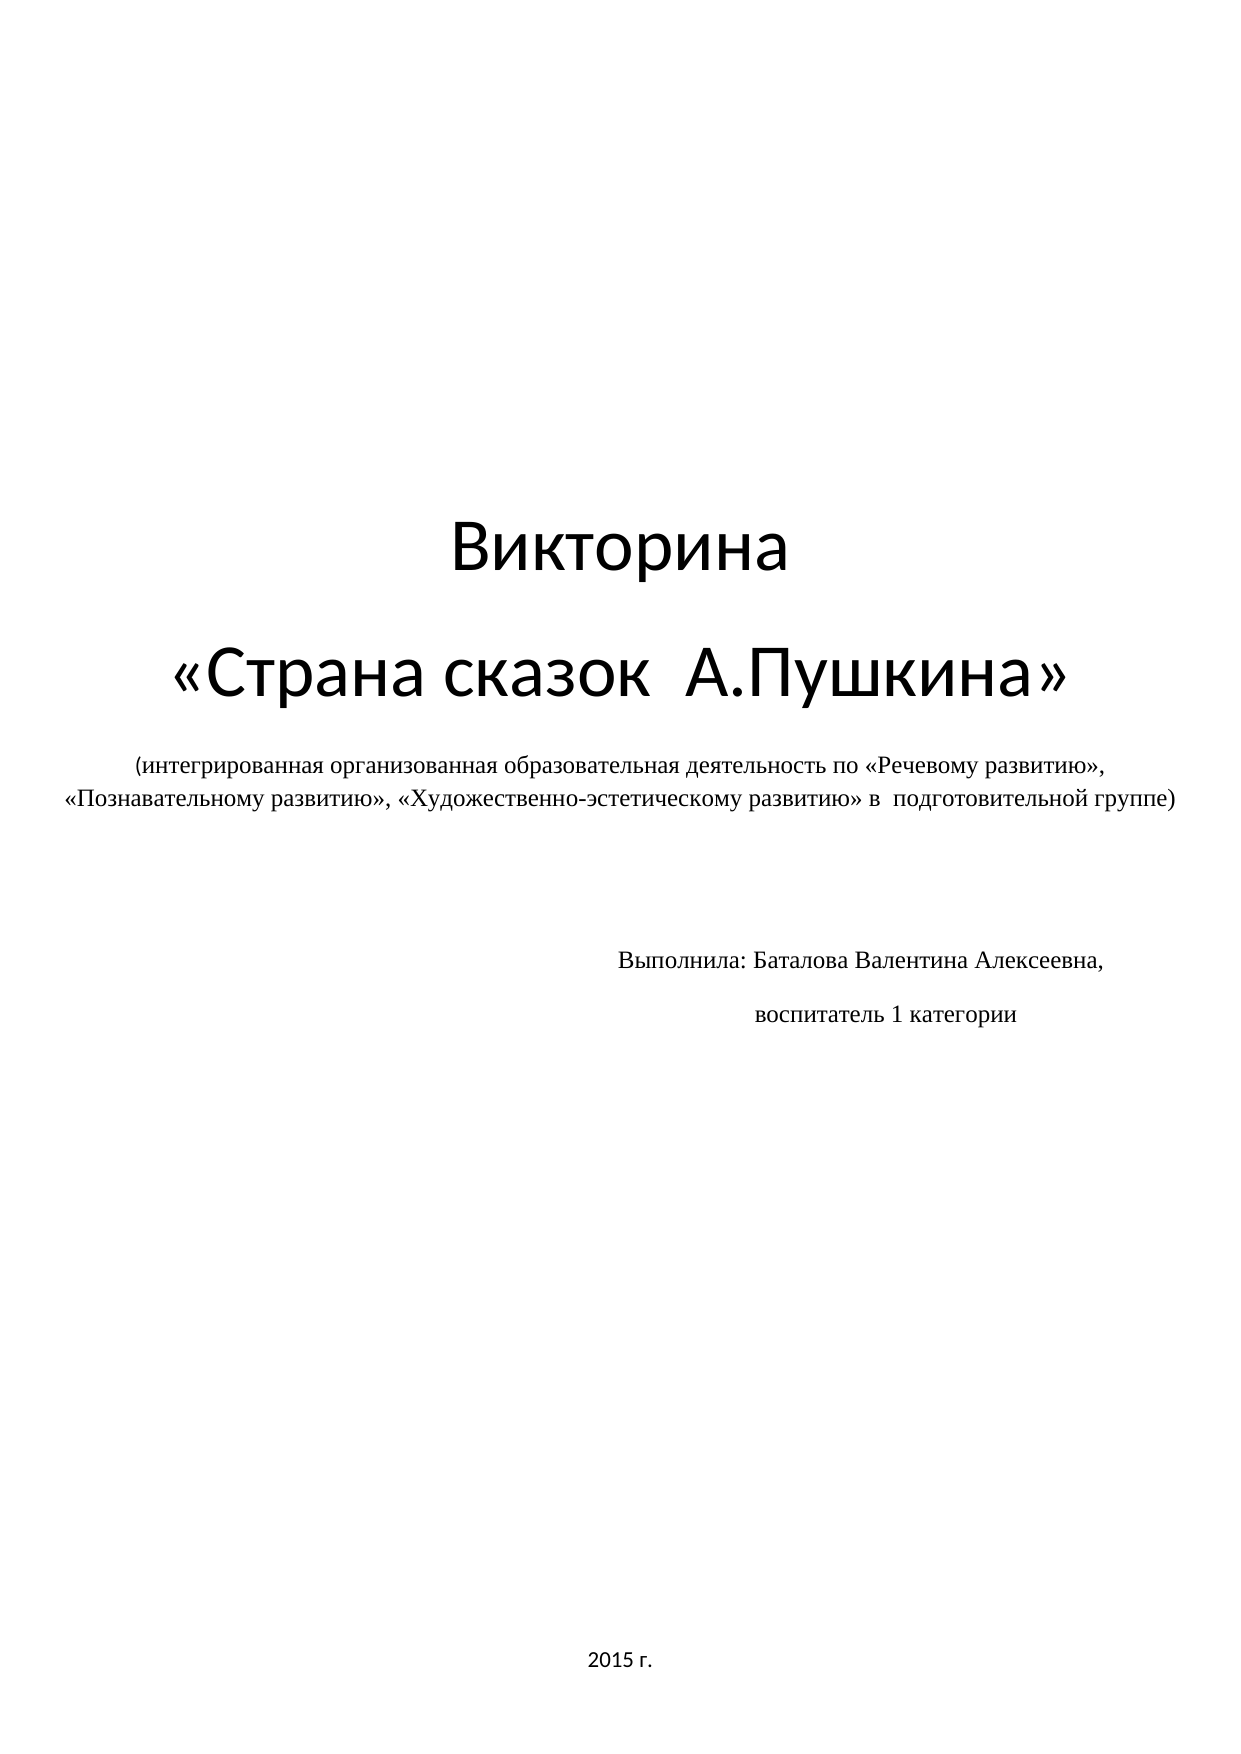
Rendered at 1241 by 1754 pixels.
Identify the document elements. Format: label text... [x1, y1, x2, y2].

text 2015 г. [47, 1645, 1193, 1673]
text «Страна сказок А.Пушкина» [47, 624, 1193, 715]
text Викторина [47, 498, 1193, 589]
text (интегрированная организованная образовательная деятельность по «Речевому развитию», «Познавательному развитию», «Художественно-эстетическому развитию» в подготовительной группе) [47, 750, 1193, 812]
text воспитатель 1 категории [47, 999, 1193, 1027]
text Выполнила: Баталова Валентина Алексеевна, [47, 945, 1193, 973]
